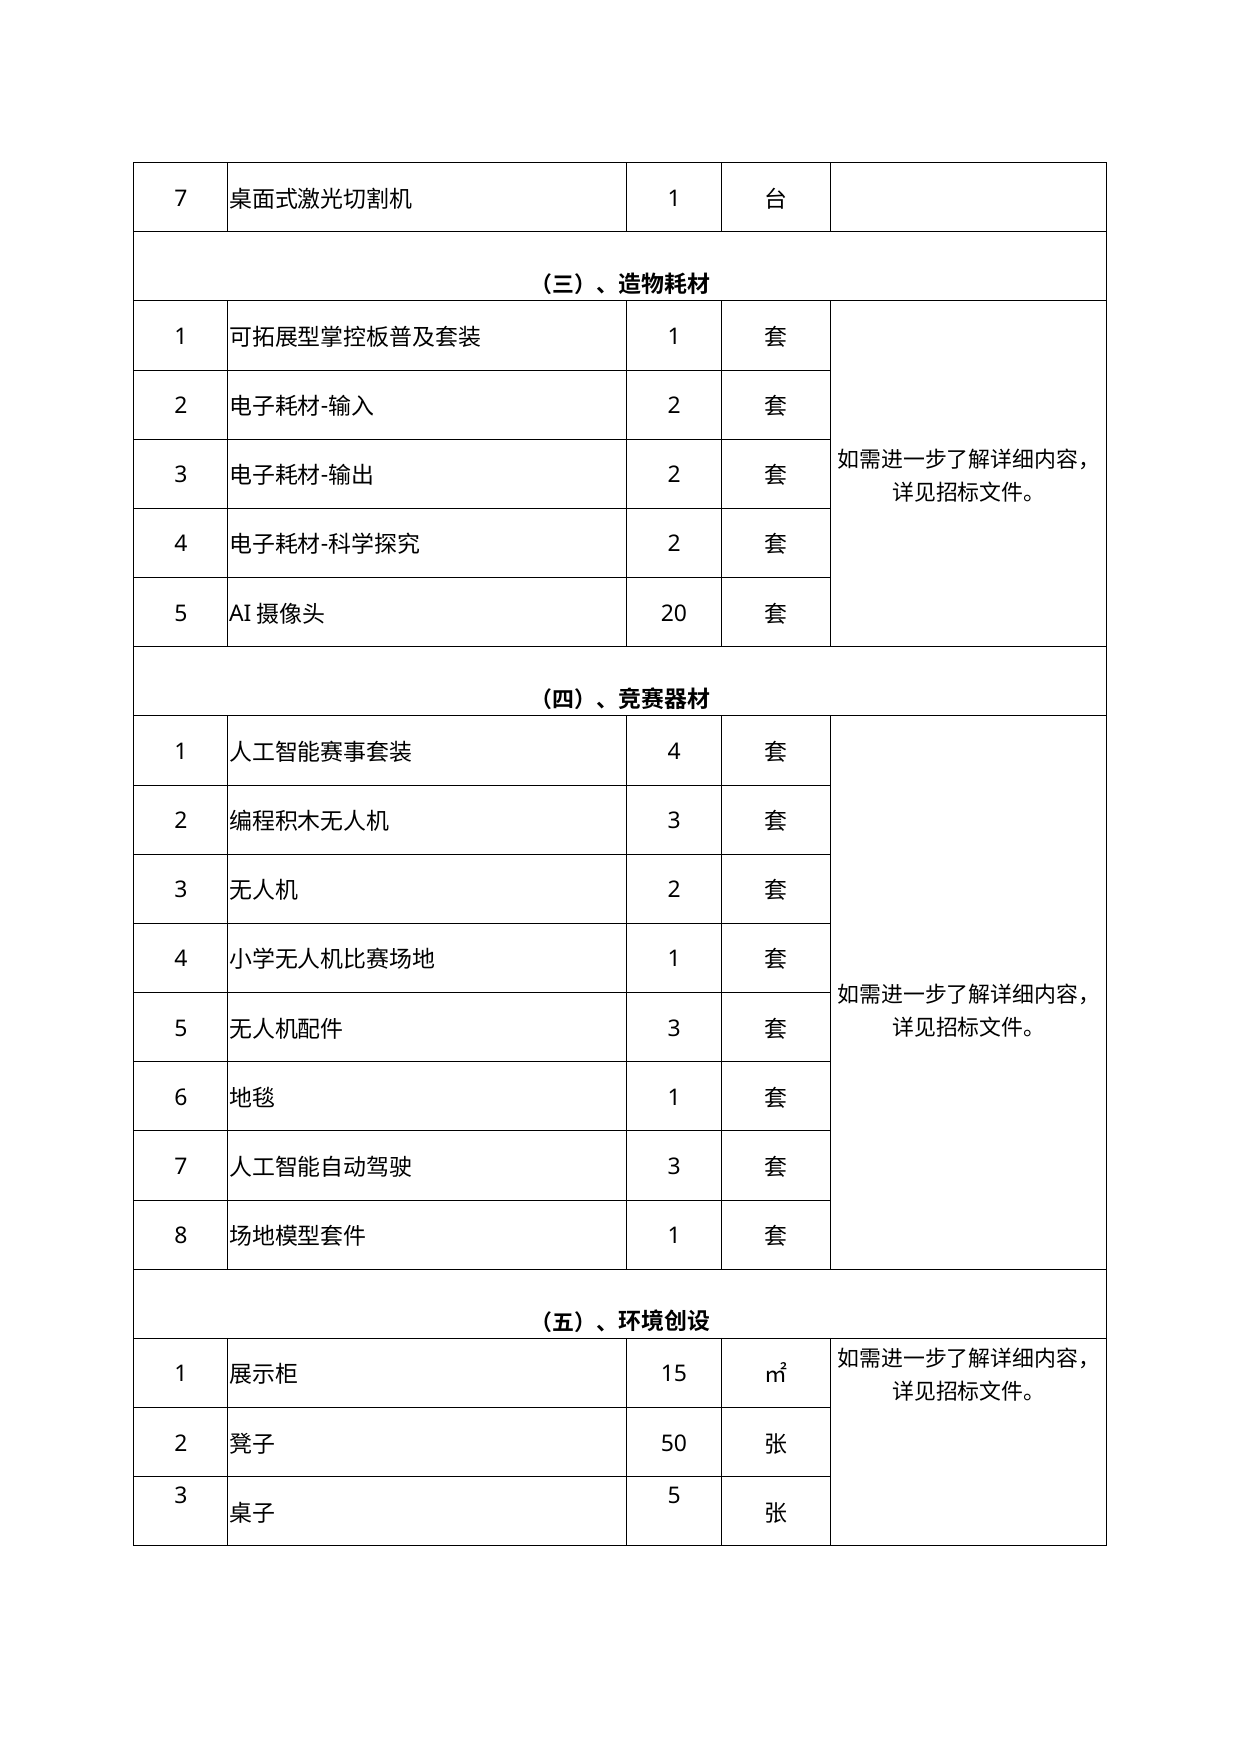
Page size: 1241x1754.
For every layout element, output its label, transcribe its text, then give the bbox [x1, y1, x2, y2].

table_cell 5 [134, 578, 227, 646]
table_cell 人工智能自动驾驶 [228, 1131, 626, 1199]
table_cell 无人机 [228, 855, 626, 923]
table_cell 如需进一步了解详细内容，详见招标文件。 [831, 301, 1106, 646]
table_cell 套 [722, 1201, 830, 1269]
table_cell 桌面式激光切割机 [228, 163, 626, 231]
table_cell 1 [627, 163, 721, 231]
table_cell 编程积木无人机 [228, 786, 626, 854]
table_cell 3 [627, 1131, 721, 1199]
table_cell 电子耗材-输入 [228, 371, 626, 439]
table_cell 套 [722, 924, 830, 992]
table_cell 3 [134, 855, 227, 923]
table_cell 无人机配件 [228, 993, 626, 1061]
table_cell 1 [627, 301, 721, 369]
table_cell 2 [134, 1408, 227, 1476]
table_cell 套 [722, 1062, 830, 1130]
table_cell 1 [134, 716, 227, 784]
table_cell 套 [722, 716, 830, 784]
table_cell AI摄像头 [228, 578, 626, 646]
table_cell 4 [627, 716, 721, 784]
table_cell 套 [722, 440, 830, 508]
table_cell 3 [134, 1477, 227, 1545]
table_cell 1 [134, 301, 227, 369]
table_cell 套 [722, 371, 830, 439]
table_cell 20 [627, 578, 721, 646]
table_cell 桌子 [228, 1477, 626, 1545]
table_cell 1 [627, 924, 721, 992]
table_cell 可拓展型掌控板普及套装 [228, 301, 626, 369]
table_cell 套 [722, 855, 830, 923]
table_cell 1 [627, 1062, 721, 1130]
table_cell 2 [627, 440, 721, 508]
table_cell 7 [134, 163, 227, 231]
table_cell 展示柜 [228, 1339, 626, 1407]
table_cell （四）、竞赛器材 [134, 647, 1106, 715]
table_cell 2 [627, 855, 721, 923]
table_cell 套 [722, 301, 830, 369]
table_cell 6 [134, 1062, 227, 1130]
table_cell 2 [134, 371, 227, 439]
table_cell 15 [627, 1339, 721, 1407]
table_cell ㎡ [722, 1339, 830, 1407]
table_cell 2 [627, 371, 721, 439]
table_cell 凳子 [228, 1408, 626, 1476]
table_cell 3 [627, 786, 721, 854]
table_cell 人工智能赛事套装 [228, 716, 626, 784]
table_cell 2 [627, 509, 721, 577]
table_cell 套 [722, 509, 830, 577]
table_cell 套 [722, 993, 830, 1061]
table_cell 张 [722, 1408, 830, 1476]
table_cell 4 [134, 924, 227, 992]
table_cell 如需进一步了解详细内容，详见招标文件。 [831, 716, 1106, 1269]
table_cell 地毯 [228, 1062, 626, 1130]
table_cell 套 [722, 578, 830, 646]
table_cell 台 [722, 163, 830, 231]
table_cell 4 [134, 509, 227, 577]
table_cell 电子耗材-输出 [228, 440, 626, 508]
table_cell 50 [627, 1408, 721, 1476]
table_cell 场地模型套件 [228, 1201, 626, 1269]
table_cell （五）、环境创设 [134, 1270, 1106, 1338]
table_cell 如需进一步了解详细内容，详见招标文件。 [831, 1339, 1106, 1545]
table_cell 套 [722, 786, 830, 854]
table_cell 8 [134, 1201, 227, 1269]
table_cell 小学无人机比赛场地 [228, 924, 626, 992]
table_cell 2 [134, 786, 227, 854]
table_cell 5 [627, 1477, 721, 1545]
table_cell 1 [134, 1339, 227, 1407]
table_cell 套 [722, 1131, 830, 1199]
table_cell 1 [627, 1201, 721, 1269]
table_cell 张 [722, 1477, 830, 1545]
table_cell （三）、造物耗材 [134, 232, 1106, 300]
table_cell 5 [134, 993, 227, 1061]
table_cell 电子耗材-科学探究 [228, 509, 626, 577]
table_cell 3 [627, 993, 721, 1061]
table_cell 3 [134, 440, 227, 508]
table_cell 7 [134, 1131, 227, 1199]
